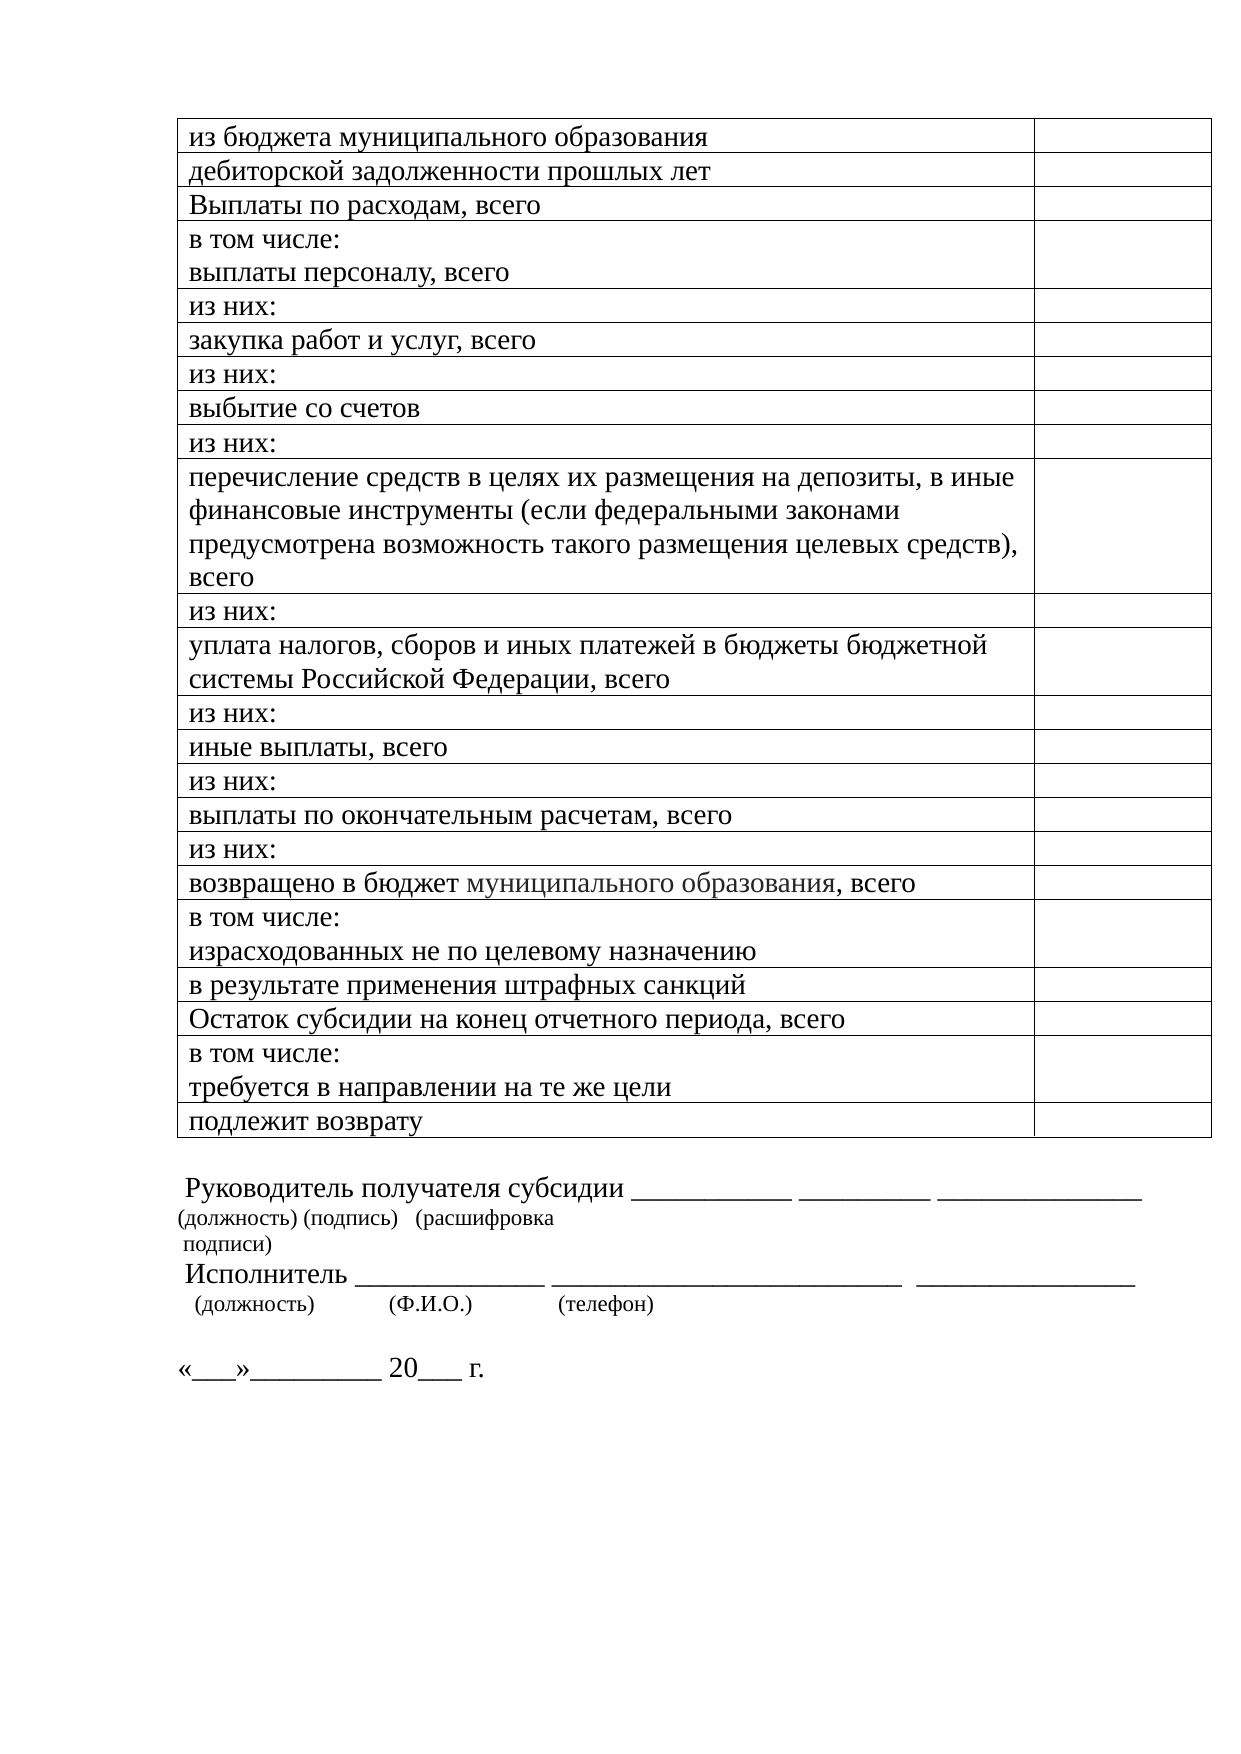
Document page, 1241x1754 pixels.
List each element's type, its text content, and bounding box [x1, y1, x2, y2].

text Исполнитель _____________ ________________________ _______________ [177, 1257, 1152, 1290]
text (должность) (подпись) (расшифровка [177, 1204, 1152, 1230]
table_cell [1035, 357, 1211, 390]
table_cell иные выплаты, всего [178, 730, 1034, 763]
table_cell из них: [178, 764, 1034, 797]
text «___»_________ 20___ г. [177, 1350, 1152, 1384]
table_cell в том числе: израсходованных не по целевому назначению [178, 900, 1034, 967]
table_cell [1035, 221, 1211, 288]
table_cell [1035, 153, 1211, 186]
table_cell [1035, 1036, 1211, 1102]
table_cell выплаты по окончательным расчетам, всего [178, 798, 1034, 831]
table_cell [1035, 764, 1211, 797]
table_cell из них: [178, 357, 1034, 390]
table_cell из них: [178, 832, 1034, 865]
table_cell в том числе: выплаты персоналу, всего [178, 221, 1034, 288]
table_cell [1035, 119, 1211, 152]
table_cell из них: [178, 696, 1034, 729]
table_cell [1035, 391, 1211, 424]
table_cell [1035, 628, 1211, 694]
table_cell из них: [178, 425, 1034, 458]
table_cell [1035, 1002, 1211, 1035]
table_cell [1035, 425, 1211, 458]
table_cell [1035, 866, 1211, 899]
table_cell из них: [178, 594, 1034, 627]
table_cell [1035, 832, 1211, 865]
table_cell в том числе: требуется в направлении на те же цели [178, 1036, 1034, 1102]
table_cell Выплаты по расходам, всего [178, 187, 1034, 220]
table_cell [1035, 900, 1211, 967]
table_cell возвращено в бюджет муниципального образования, всего [178, 866, 1034, 899]
table_cell [1035, 730, 1211, 763]
table_cell дебиторской задолженности прошлых лет [178, 153, 1034, 186]
table_cell [1035, 798, 1211, 831]
table_cell подлежит возврату [178, 1103, 1034, 1136]
text Руководитель получателя субсидии ___________ _________ ______________ [177, 1170, 1152, 1204]
table_cell из них: [178, 289, 1034, 322]
table_cell закупка работ и услуг, всего [178, 323, 1034, 356]
table_cell [1035, 289, 1211, 322]
table_cell Остаток субсидии на конец отчетного периода, всего [178, 1002, 1034, 1035]
table_cell [1035, 696, 1211, 729]
text подписи) [177, 1230, 1152, 1257]
table_cell [1035, 187, 1211, 220]
table_cell [1035, 968, 1211, 1001]
text (должность) (Ф.И.О.) (телефон) [177, 1290, 1152, 1317]
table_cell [178, 119, 1034, 152]
table_cell [1035, 459, 1211, 593]
table_cell [1035, 323, 1211, 356]
table_cell перечисление средств в целях их размещения на депозиты, в иные финансовые инструменты (если федеральными законами предусмотрена возможность такого размещения целевых средств), всего [178, 459, 1034, 593]
table_cell [1035, 594, 1211, 627]
table_cell в результате применения штрафных санкций [178, 968, 1034, 1001]
table_cell [1035, 1103, 1211, 1136]
table_cell выбытие со счетов [178, 391, 1034, 424]
table_cell уплата налогов, сборов и иных платежей в бюджеты бюджетной системы Российской Федерации, всего [178, 628, 1034, 694]
